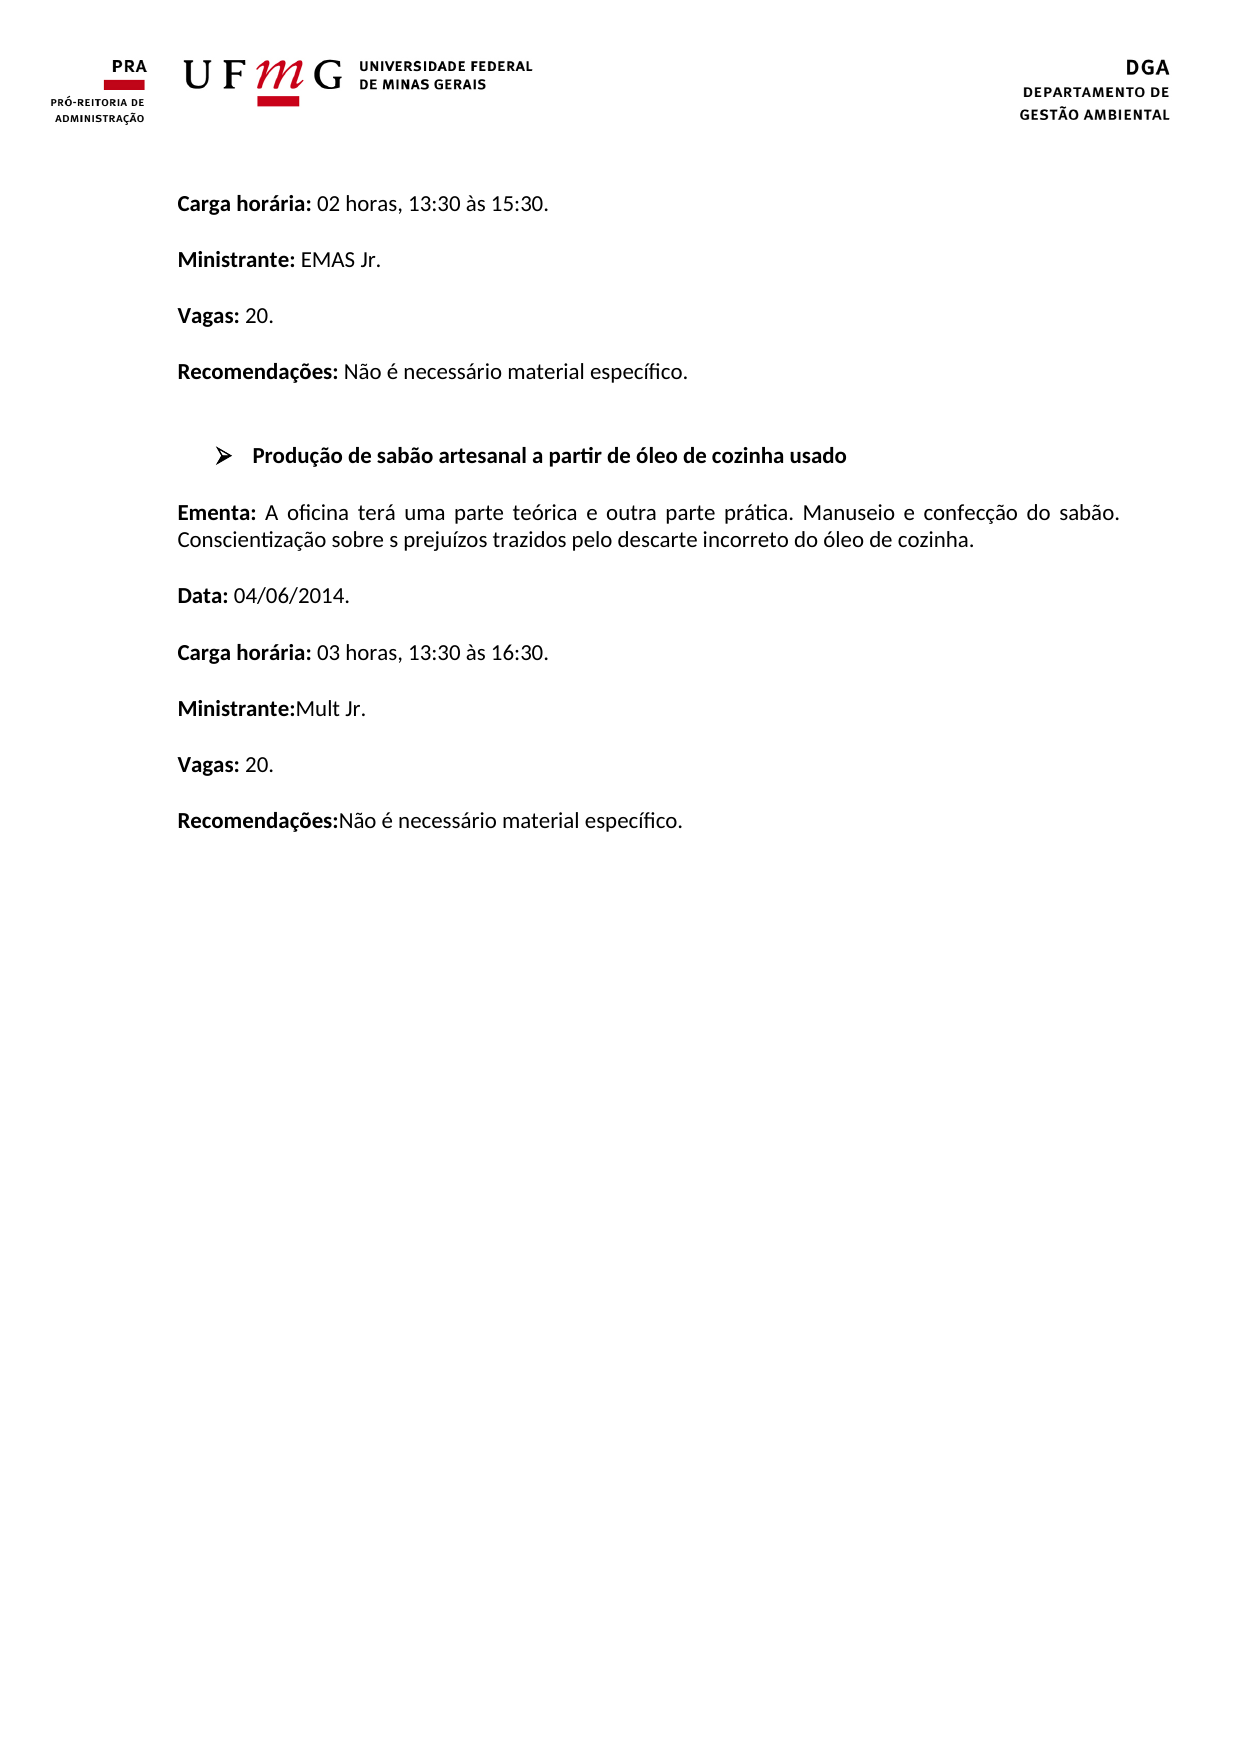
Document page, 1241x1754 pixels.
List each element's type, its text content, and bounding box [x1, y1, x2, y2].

text Data: 04/06/2014. [177, 582, 1122, 610]
text Recomendações:Não é necessário material específico. [177, 806, 1122, 834]
text Carga horária: 03 horas, 13:30 às 16:30. [177, 638, 1122, 666]
text Vagas: 20. [177, 301, 1122, 329]
picture [0, 0, 1238, 161]
text Recomendações: Não é necessário material específico. [177, 357, 1122, 386]
text Carga horária: 02 horas, 13:30 às 15:30. [177, 189, 1122, 217]
list Produção de sabão artesanal a partir de óleo de cozinha usado [215, 442, 1122, 469]
text Vagas: 20. [177, 750, 1122, 778]
text Ementa: A oficina terá uma parte teórica e outra parte prática. Manuseio e confecção do sabão. Conscientização sobre s prejuízos trazidos pelo descarte incorreto do óleo de cozinha. [177, 498, 1122, 554]
text Ministrante: EMAS Jr. [177, 245, 1122, 273]
text Ministrante:Mult Jr. [177, 694, 1122, 722]
